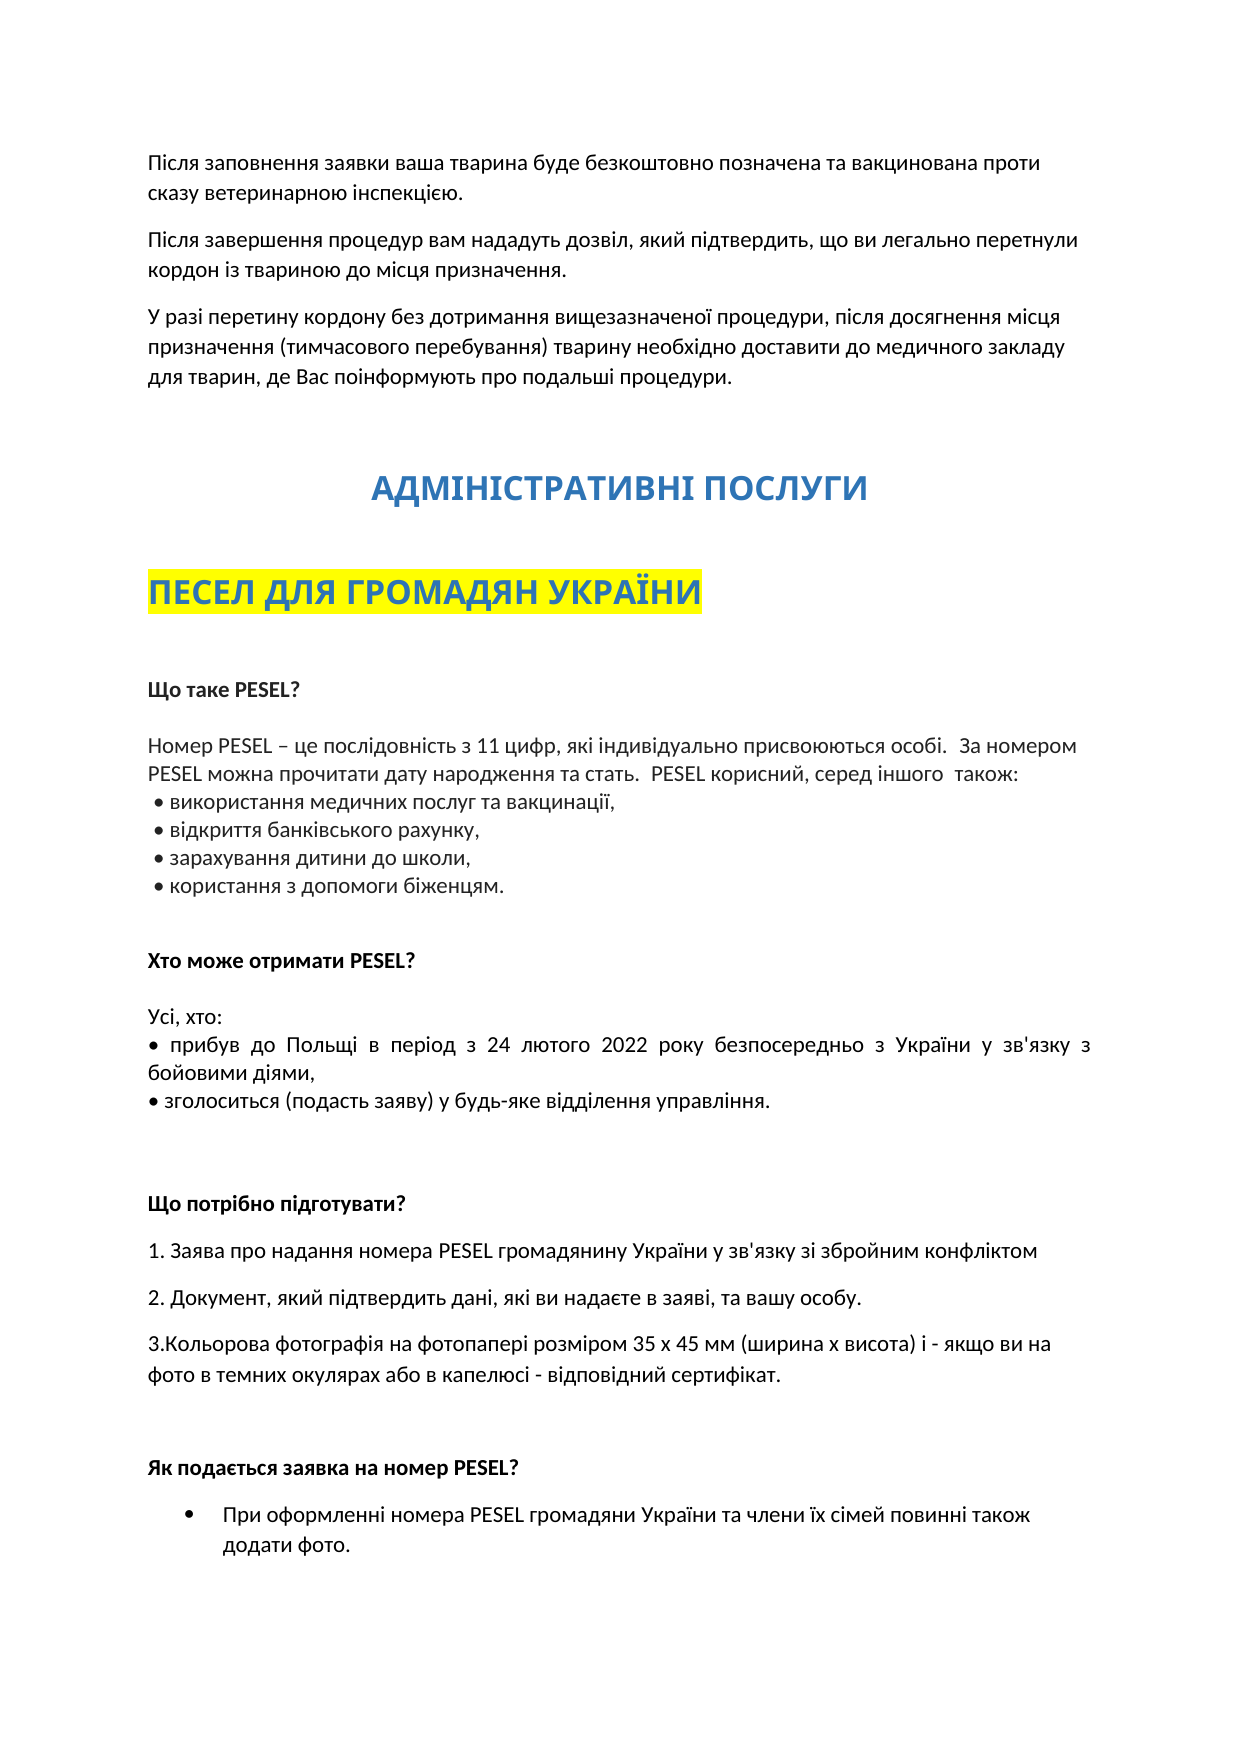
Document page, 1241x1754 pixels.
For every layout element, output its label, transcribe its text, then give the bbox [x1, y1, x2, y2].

text У разі перетину кордону без дотримання вищезазначеної процедури, після досягнення місця призначення (тимчасового перебування) тварину необхідно доставити до медичного закладу для тварин, де Вас поінформують про подальші процедури. [148, 302, 1093, 390]
text Хто може отримати PESEL? [148, 946, 1093, 974]
text • користання з допомоги біженцям. [148, 871, 1093, 899]
text Після завершення процедур вам нададуть дозвіл, який підтвердить, що ви легально перетнули кордон із твариною до місця призначення. [148, 225, 1093, 283]
text • використання медичних послуг та вакцинації, [148, 787, 1093, 815]
text • прибув до Польщі в період з 24 лютого 2022 року безпосередньо з України у зв'язку з бойовими діями, [148, 1030, 1093, 1086]
text Номер PESEL – це послідовність з 11 цифр, які індивідуально присвоюються особі. За номером PESEL можна прочитати дату народження та стать. PESEL корисний, серед іншого також: [148, 731, 1093, 787]
text 2. Документ, який підтвердить дані, які ви надаєте в заяві, та вашу особу. [148, 1283, 1093, 1311]
text • зголоситься (подасть заяву) у будь-яке відділення управління. [148, 1086, 1093, 1114]
text Після заповнення заявки ваша тварина буде безкоштовно позначена та вакцинована проти сказу ветеринарною інспекцією. [148, 148, 1093, 206]
list При оформленні номера PESEL громадяни України та члени їх сімей повинні також додати фото. [185, 1500, 1093, 1559]
text 3.Кольорова фотографія на фотопапері розміром 35 х 45 мм (ширина х висота) і - якщо ви на фото в темних окулярах або в капелюсі - відповідний сертифікат. [148, 1329, 1093, 1388]
text Що потрібно підготувати? [148, 1189, 1093, 1217]
text Як подається заявка на номер PESEL? [148, 1453, 1093, 1482]
text • відкриття банківського рахунку, [148, 815, 1093, 843]
subtitle ПЕСЕЛ ДЛЯ ГРОМАДЯН УКРАЇНИ [148, 568, 1093, 614]
text Що таке PESEL? [148, 617, 1093, 703]
subtitle АДМІНІСТРАТИВНІ ПОСЛУГИ [148, 464, 1093, 510]
text 1. Заява про надання номера PESEL громадянину України у зв'язку зі збройним конфліктом [148, 1236, 1093, 1264]
text • зарахування дитини до школи, [148, 843, 1093, 871]
text Усі, хто: [148, 1002, 1093, 1030]
